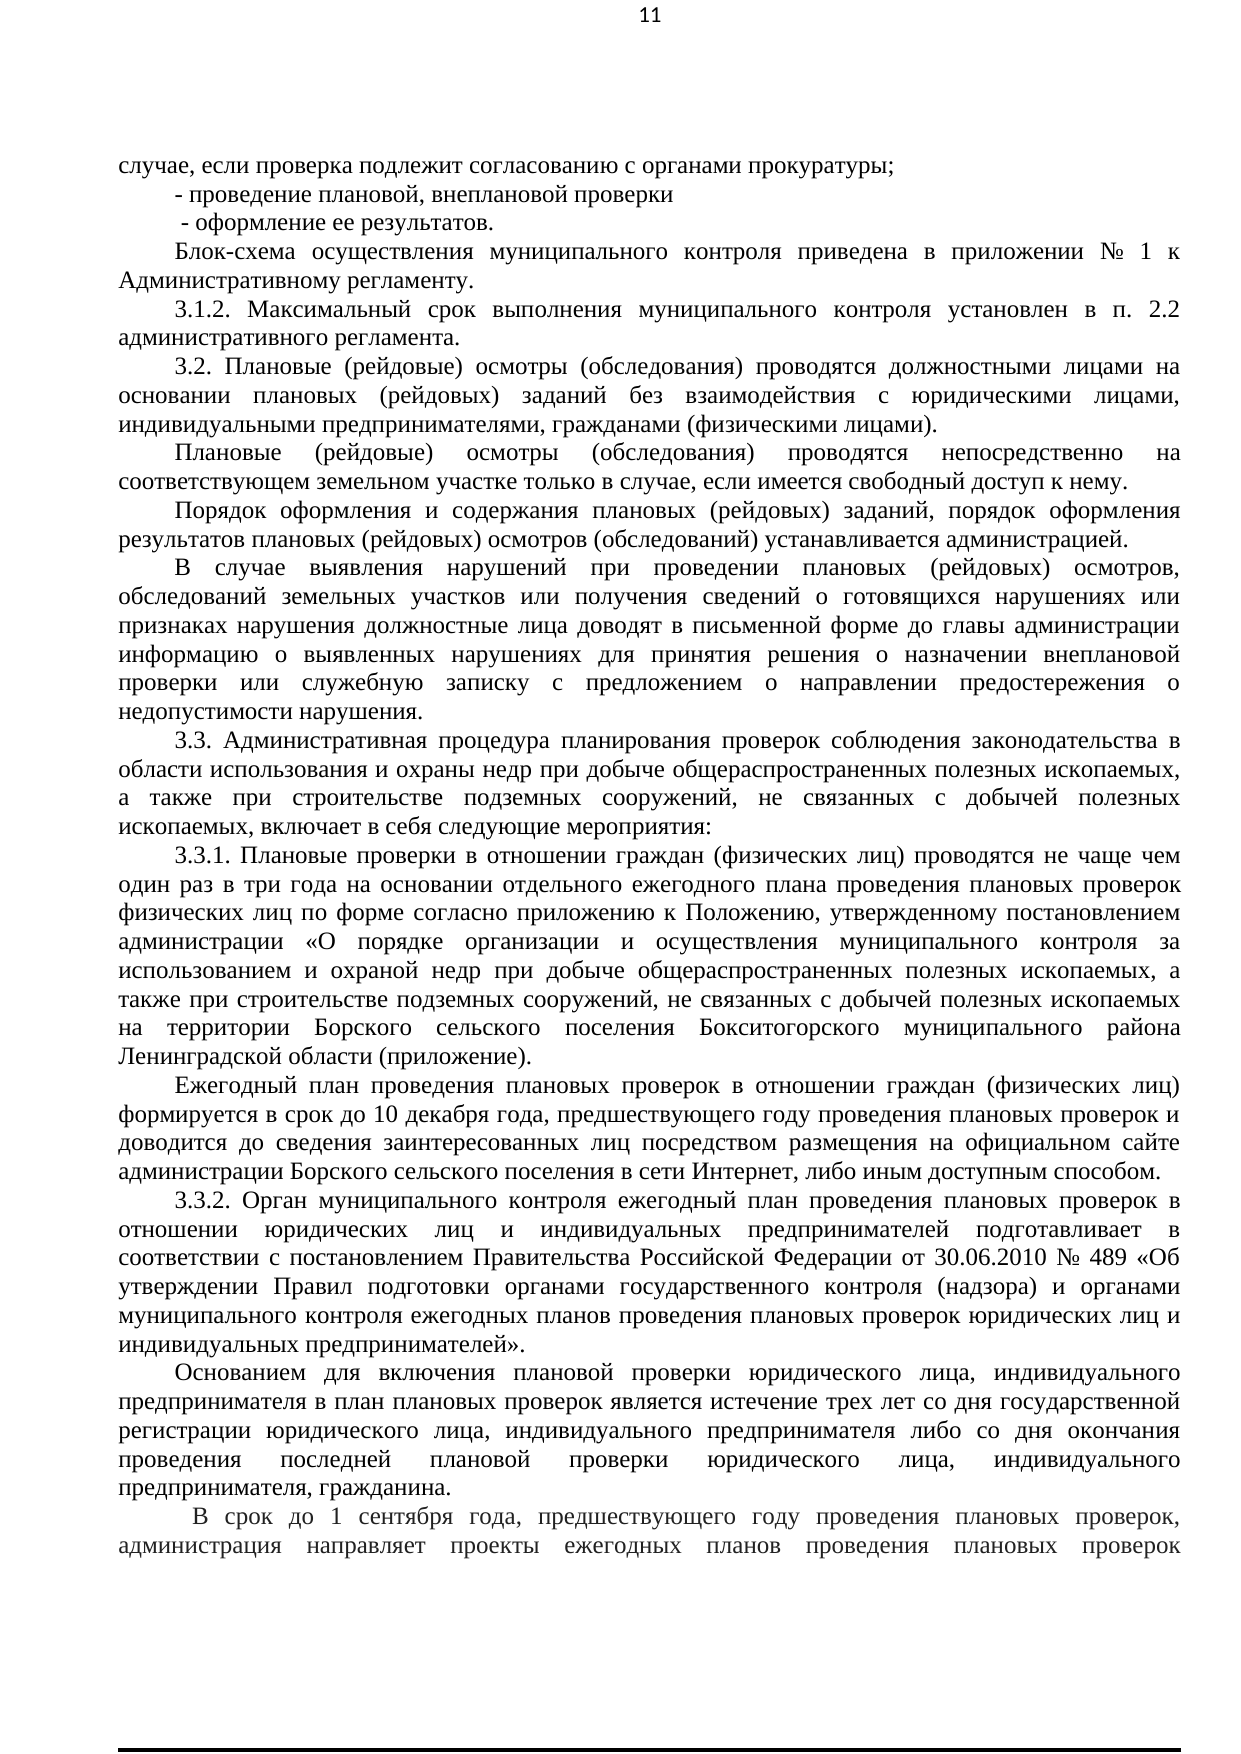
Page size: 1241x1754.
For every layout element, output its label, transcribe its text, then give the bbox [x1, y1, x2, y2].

text 3.2. Плановые (рейдовые) осмотры (обследования) проводятся должностными лицами на основании плановых (рейдовых) заданий без взаимодействия с юридическими лицами, индивидуальными предпринимателями, гражданами (физическими лицами). [118, 351, 1181, 437]
text 3.3.2. Орган муниципального контроля ежегодный план проведения плановых проверок в отношении юридических лиц и индивидуальных предпринимателей подготавливает в соответствии с постановлением Правительства Российской Федерации от 30.06.2010 № 489 «Об утверждении Правил подготовки органами государственного контроля (надзора) и органами муниципального контроля ежегодных планов проведения плановых проверок юридических лиц и индивидуальных предпринимателей». [118, 1185, 1181, 1357]
text 3.3. Административная процедура планирования проверок соблюдения законодательства в области использования и охраны недр при добыче общераспространенных полезных ископаемых, а также при строительстве подземных сооружений, не связанных с добычей полезных ископаемых, включает в себя следующие мероприятия: [118, 725, 1181, 840]
text 3.3.1. Плановые проверки в отношении граждан (физических лиц) проводятся не чаще чем один раз в три года на основании отдельного ежегодного плана проведения плановых проверок физических лиц по форме согласно приложению к Положению, утвержденному постановлением администрации «О порядке организации и осуществления муниципального контроля за использованием и охраной недр при добыче общераспространенных полезных ископаемых, а также при строительстве подземных сооружений, не связанных с добычей полезных ископаемых на территории Борского сельского поселения Бокситогорского муниципального района Ленинградской области (приложение). [118, 840, 1181, 1070]
text - проведение плановой, внеплановой проверки [118, 179, 1181, 207]
text Плановые (рейдовые) осмотры (обследования) проводятся непосредственно на соответствующем земельном участке только в случае, если имеется свободный доступ к нему. [118, 437, 1181, 495]
text 3.1.2. Максимальный срок выполнения муниципального контроля установлен в п. 2.2 административного регламента. [118, 294, 1181, 351]
text Порядок оформления и содержания плановых (рейдовых) заданий, порядок оформления результатов плановых (рейдовых) осмотров (обследований) устанавливается администрацией. [118, 495, 1181, 552]
text Ежегодный план проведения плановых проверок в отношении граждан (физических лиц) формируется в срок до 10 декабря года, предшествующего году проведения плановых проверок и доводится до сведения заинтересованных лиц посредством размещения на официальном сайте администрации Борского сельского поселения в сети Интернет, либо иным доступным способом. [118, 1070, 1181, 1185]
text В случае выявления нарушений при проведении плановых (рейдовых) осмотров, обследований земельных участков или получения сведений о готовящихся нарушениях или признаках нарушения должностные лица доводят в письменной форме до главы администрации информацию о выявленных нарушениях для принятия решения о назначении внеплановой проверки или служебную записку с предложением о направлении предостережения о недопустимости нарушения. [118, 552, 1181, 725]
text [118, 150, 1181, 179]
text Блок-схема осуществления муниципального контроля приведена в приложении № 1 к Административному регламенту. [118, 236, 1181, 294]
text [118, 1501, 1181, 1559]
text - оформление ее результатов. [118, 207, 1181, 236]
text Основанием для включения плановой проверки юридического лица, индивидуального предпринимателя в план плановых проверок является истечение трех лет со дня государственной регистрации юридического лица, индивидуального предпринимателя либо со дня окончания проведения последней плановой проверки юридического лица, индивидуального предпринимателя, гражданина. [118, 1357, 1181, 1501]
